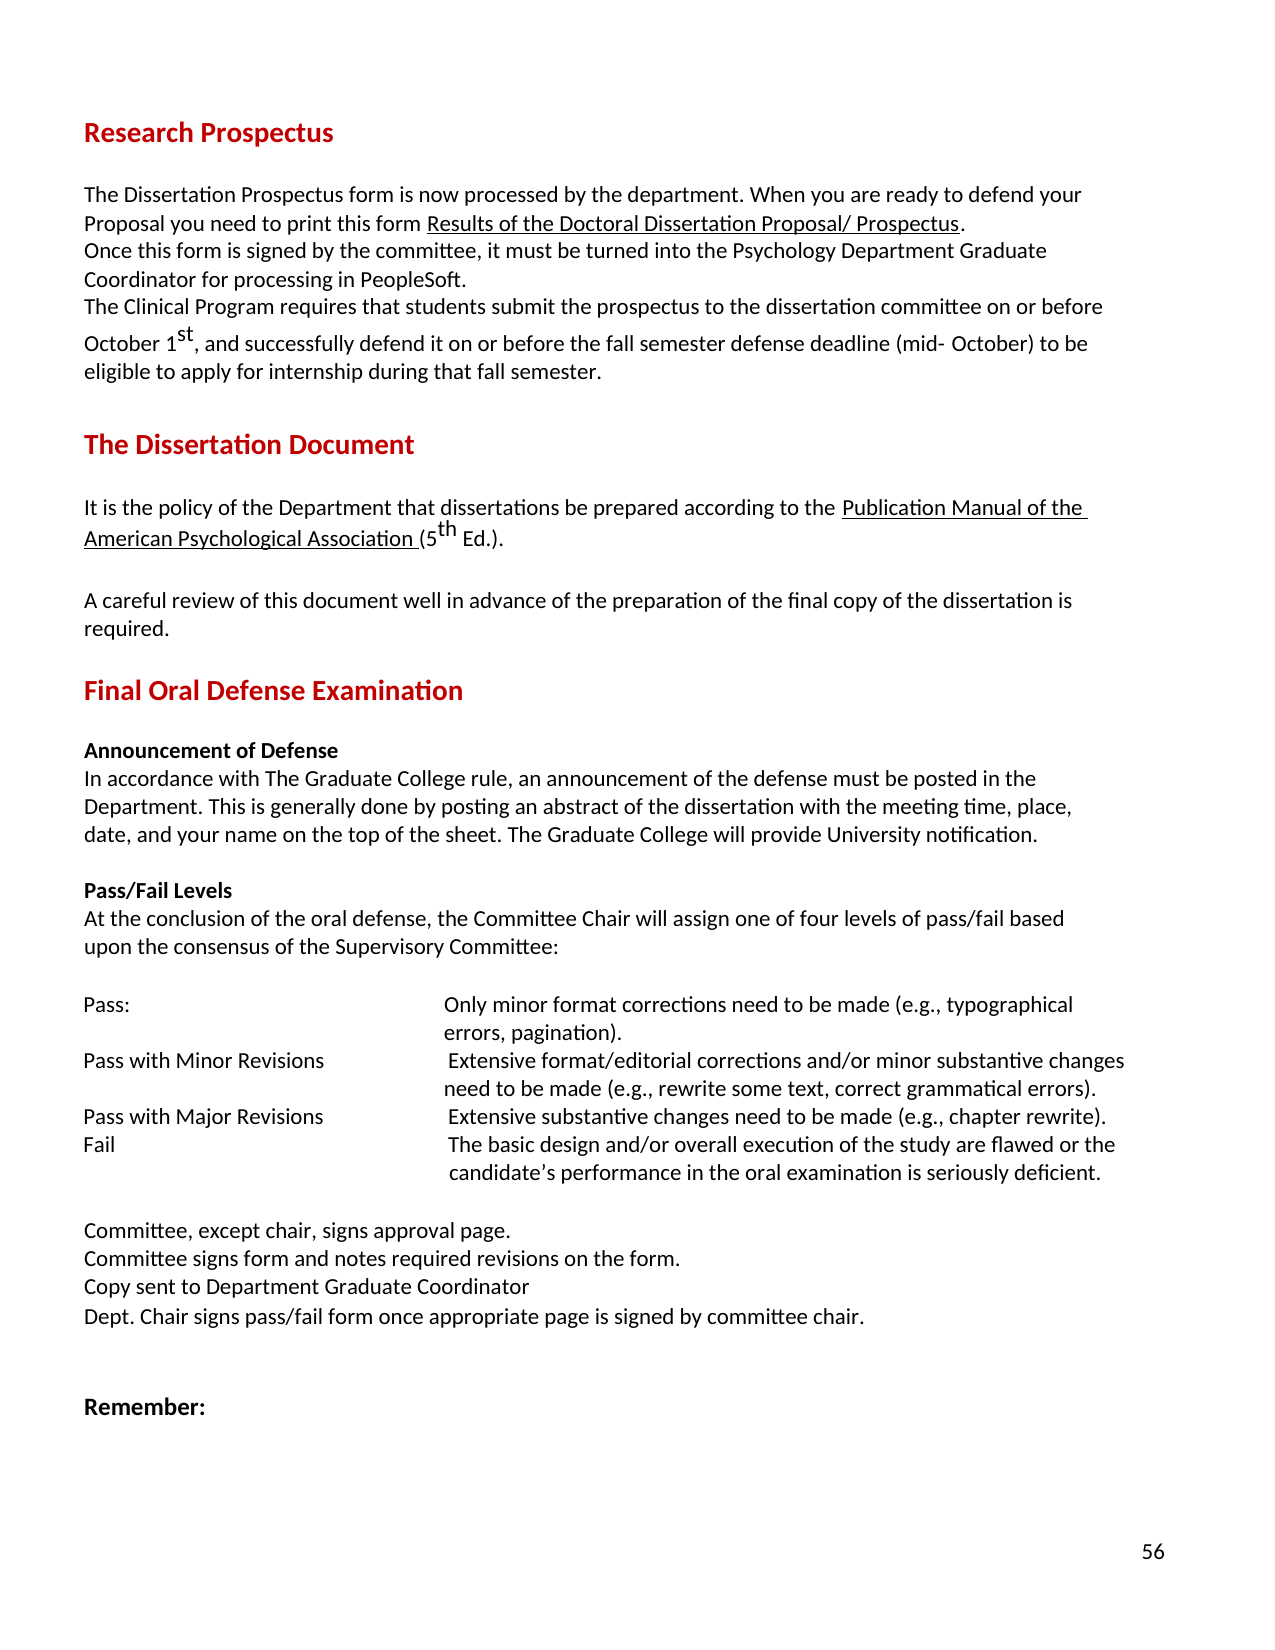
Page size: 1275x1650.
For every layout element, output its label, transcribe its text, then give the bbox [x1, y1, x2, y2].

subtitle Remember: [84, 1392, 1164, 1422]
subtitle Pass/Fail Levels [84, 876, 1164, 904]
subtitle The Dissertation Document [84, 426, 1164, 461]
subtitle Announcement of Defense [84, 736, 1164, 764]
text candidate’s performance in the oral examination is seriously deficient. [73, 1158, 1146, 1186]
subtitle Research Prospectus [84, 114, 1164, 150]
text In accordance with The Graduate College rule, an announcement of the defense must be posted in the Department. This is generally done by posting an abstract of the dissertation with the meeting time, place, date, and your name on the top of the sheet. The Graduate College will provide University notification. [84, 764, 1127, 848]
text Committee signs form and notes required revisions on the form. [84, 1244, 739, 1272]
text Pass with Minor Revisions Extensive format/editorial corrections and/or minor substantive changes [73, 1046, 1146, 1074]
text A careful review of this document well in advance of the preparation of the final copy of the dissertation is required. [84, 586, 1146, 642]
subtitle Final Oral Defense Examination [84, 672, 1164, 708]
text Dept. Chair signs pass/fail form once appropriate page is signed by committee chair. [84, 1300, 1164, 1331]
text The Clinical Program requires that students submit the prospectus to the dissertation committee on or before October 1st, and successfully defend it on or before the fall semester defense deadline (mid- October) to be eligible to apply for internship during that fall semester. [84, 293, 1128, 385]
text need to be made (e.g., rewrite some text, correct grammatical errors). [73, 1074, 1146, 1102]
text errors, pagination). [73, 1018, 1146, 1046]
text It is the policy of the Department that dissertations be prepared according to the Publication Manual of the American Psychological Association (5th Ed.). [84, 492, 1136, 552]
text The Dissertation Prospectus form is now processed by the department. When you are ready to defend your Proposal you need to print this form Results of the Doctoral Dissertation Proposal/ Prospectus. [84, 181, 1125, 237]
text At the conclusion of the oral defense, the Committee Chair will assign one of four levels of pass/fail based upon the consensus of the Supervisory Committee: [84, 904, 1092, 960]
text Once this form is signed by the committee, it must be turned into the Psychology Department Graduate Coordinator for processing in PeopleSoft. [84, 237, 1139, 293]
text Copy sent to Department Graduate Coordinator [84, 1272, 739, 1300]
text Pass with Major Revisions Extensive substantive changes need to be made (e.g., chapter rewrite). [73, 1102, 1146, 1130]
text Fail The basic design and/or overall execution of the study are flawed or the [73, 1130, 1146, 1158]
text Committee, except chair, signs approval page. [84, 1216, 1164, 1244]
text Pass: Only minor format corrections need to be made (e.g., typographical [73, 990, 1146, 1018]
